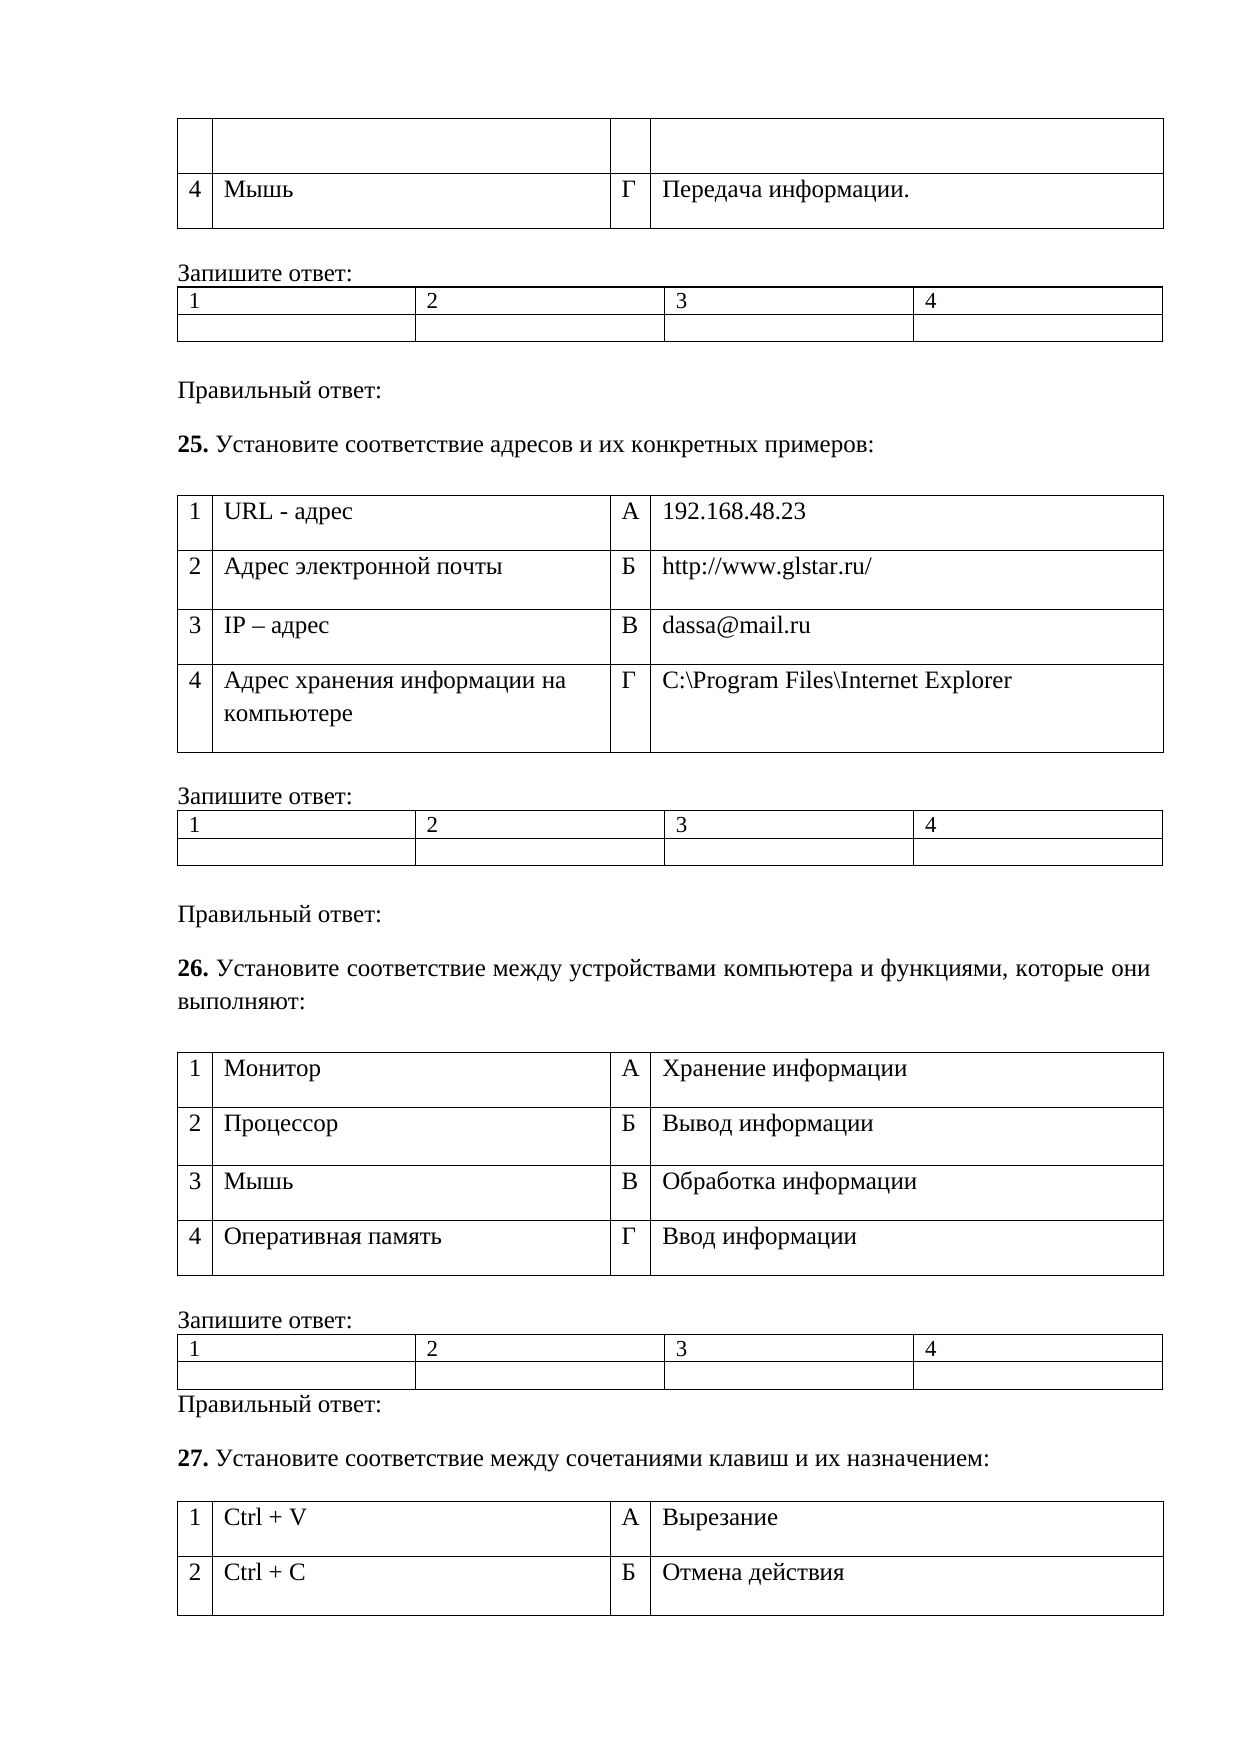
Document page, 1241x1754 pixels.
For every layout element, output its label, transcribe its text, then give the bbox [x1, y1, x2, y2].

table_cell IP – адрес [213, 610, 610, 664]
table_header 1 [178, 1335, 415, 1361]
table_cell dassa@mail.ru [651, 610, 1163, 664]
table_cell В [611, 119, 650, 173]
table_cell Оперативная память [213, 1221, 610, 1275]
table_header 2 [416, 1335, 664, 1361]
table_cell Отмена действия [651, 1557, 1163, 1614]
table_header 1 [178, 1502, 212, 1556]
table_cell 4 [178, 174, 212, 228]
table_header 1 [178, 288, 415, 314]
table_cell Б [611, 1557, 650, 1614]
table_cell Адрес электронной почты [213, 551, 610, 609]
table_cell 3 [178, 1166, 212, 1220]
table_header 1 [178, 1053, 212, 1107]
table_cell Обработка информации [651, 1166, 1163, 1220]
text Запишите ответ: [177, 781, 1152, 810]
table_cell [665, 839, 913, 865]
text Правильный ответ: [177, 899, 1152, 928]
table_cell Ввод информации [651, 1221, 1163, 1275]
table_header Хранение информации [651, 1053, 1163, 1107]
table_cell Вывод информации [651, 1108, 1163, 1165]
table_cell Ctrl + C [213, 1557, 610, 1614]
table_header 3 [665, 1335, 913, 1361]
table_cell Передача информации. [651, 174, 1163, 228]
text Запишите ответ: [177, 1305, 1152, 1334]
table_header 1 [178, 496, 212, 550]
table_cell [914, 1362, 1162, 1388]
table_cell В [611, 1166, 650, 1220]
table_cell Б [611, 1108, 650, 1165]
table_cell [416, 839, 664, 865]
table_cell Г [611, 665, 650, 752]
table_cell 4 [178, 665, 212, 752]
table_cell [665, 315, 913, 341]
table_cell C:\Program Files\Internet Explorer [651, 665, 1163, 752]
table_cell [416, 315, 664, 341]
table_cell [178, 1362, 415, 1388]
text 25. Установите соответствие адресов и их конкретных примеров: [177, 429, 1152, 458]
table_cell 2 [178, 551, 212, 609]
table_header А [611, 1502, 650, 1556]
table_header А [611, 1053, 650, 1107]
table_header 2 [416, 288, 664, 314]
table_cell 3 [178, 610, 212, 664]
table_header 4 [914, 811, 1162, 837]
table_header 4 [914, 1335, 1162, 1361]
table_cell 4 [178, 1221, 212, 1275]
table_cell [651, 119, 1163, 173]
table_cell http://www.glstar.ru/ [651, 551, 1163, 609]
table_cell [665, 1362, 913, 1388]
table_header 1 [178, 811, 415, 837]
text Правильный ответ: [177, 1390, 1152, 1418]
table_cell Процессор [213, 1108, 610, 1165]
table_header 3 [665, 811, 913, 837]
table_header Ctrl + V [213, 1502, 610, 1556]
table_header А [611, 496, 650, 550]
table_cell 2 [178, 1557, 212, 1614]
text 26. Установите соответствие между устройствами компьютера и функциями, которые они выполняют: [177, 953, 1152, 1014]
table_cell Б [611, 551, 650, 609]
table_cell 2 [178, 1108, 212, 1165]
table_cell Мышь [213, 174, 610, 228]
text Правильный ответ: [177, 375, 1152, 404]
table_header 2 [416, 811, 664, 837]
table_header Монитор [213, 1053, 610, 1107]
table_cell 3 [178, 119, 212, 173]
table_cell [914, 315, 1162, 341]
table_header 3 [665, 288, 913, 314]
table_cell Мышь [213, 1166, 610, 1220]
table_cell [178, 839, 415, 865]
table_cell [416, 1362, 664, 1388]
table_cell В [611, 610, 650, 664]
table_header Вырезание [651, 1502, 1163, 1556]
text 27. Установите соответствие между сочетаниями клавиш и их назначением: [177, 1443, 1152, 1472]
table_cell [213, 119, 610, 173]
table_cell Г [611, 174, 650, 228]
table_cell [914, 839, 1162, 865]
table_cell [178, 315, 415, 341]
table_header 4 [914, 288, 1162, 314]
table_cell Адрес хранения информации на компьютере [213, 665, 610, 752]
text Запишите ответ: [177, 258, 1152, 286]
table_header URL - адрес [213, 496, 610, 550]
table_header 192.168.48.23 [651, 496, 1163, 550]
table_cell Г [611, 1221, 650, 1275]
